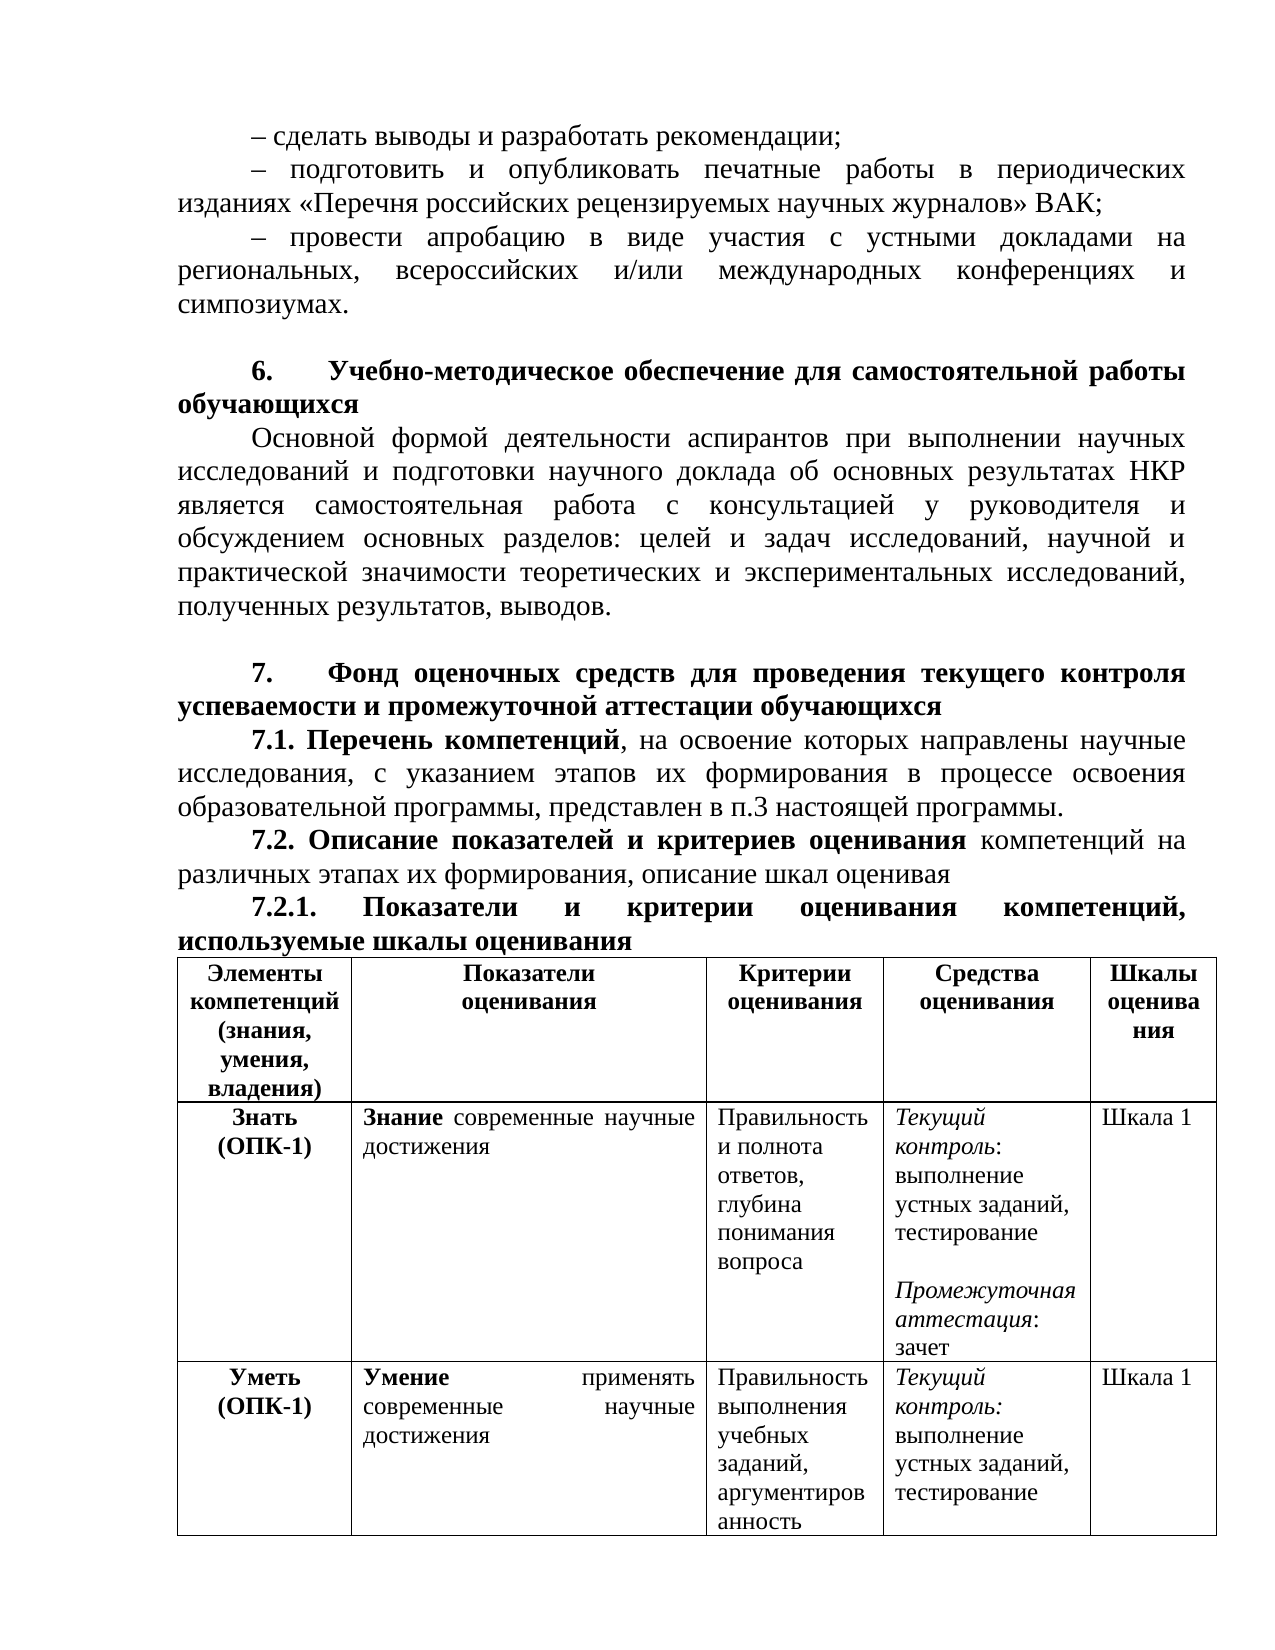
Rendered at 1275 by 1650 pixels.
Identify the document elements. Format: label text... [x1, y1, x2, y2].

text – провести апробацию в виде участия с устными докладами на региональных, всероссийских и/или международных конференциях и симпозиумах. [177, 219, 1186, 319]
table_header Показатели оценивания [352, 958, 706, 1101]
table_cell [884, 1362, 1090, 1535]
text – подготовить и опубликовать печатные работы в периодических изданиях «Перечня российских рецензируемых научных журналов» ВАК; [177, 152, 1186, 219]
table_cell Текущий контроль: выполнение устных заданий, тестирование Промежуточная аттестация: зачет [884, 1103, 1090, 1361]
table_cell Знать (ОПК-1) [178, 1103, 351, 1361]
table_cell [352, 1362, 706, 1535]
text 7.1. Перечень компетенций, на освоение которых направлены научные исследования, с указанием этапов их формирования в процессе освоения образовательной программы, представлен в п.3 настоящей программы. [177, 722, 1186, 822]
table_header Шкалы оценивания [1091, 958, 1216, 1101]
table_cell Уметь (ОПК-1) [178, 1362, 351, 1535]
list Фонд оценочных средств для проведения текущего контроля успеваемости и промежуточной аттестации обучающихся [177, 655, 1186, 722]
text 7.2. Описание показателей и критериев оценивания компетенций на различных этапах их формирования, описание шкал оценивая [177, 822, 1186, 889]
table_header Средства оценивания [884, 958, 1090, 1101]
table_cell Знание современные научные достижения [352, 1103, 706, 1361]
text Основной формой деятельности аспирантов при выполнении научных исследований и подготовки научного доклада об основных результатах НКР является самостоятельная работа с консультацией у руководителя и обсуждением основных разделов: целей и задач исследований, научной и практической значимости теоретических и экспериментальных исследований, полученных результатов, выводов. [177, 420, 1186, 621]
table_header Элементы компетенций (знания, умения, владения) [178, 958, 351, 1101]
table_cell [707, 1362, 883, 1535]
text – сделать выводы и разработать рекомендации; [177, 118, 1186, 152]
table_cell Шкала 1 [1091, 1362, 1216, 1535]
table_cell Правильность и полнота ответов, глубина понимания вопроса [707, 1103, 883, 1361]
list Учебно-методическое обеспечение для самостоятельной работы обучающихся [177, 353, 1186, 420]
table_header Критерии оценивания [707, 958, 883, 1101]
table_cell Шкала 1 [1091, 1103, 1216, 1361]
text 7.2.1. Показатели и критерии оценивания компетенций, используемые шкалы оценивания [177, 889, 1186, 957]
